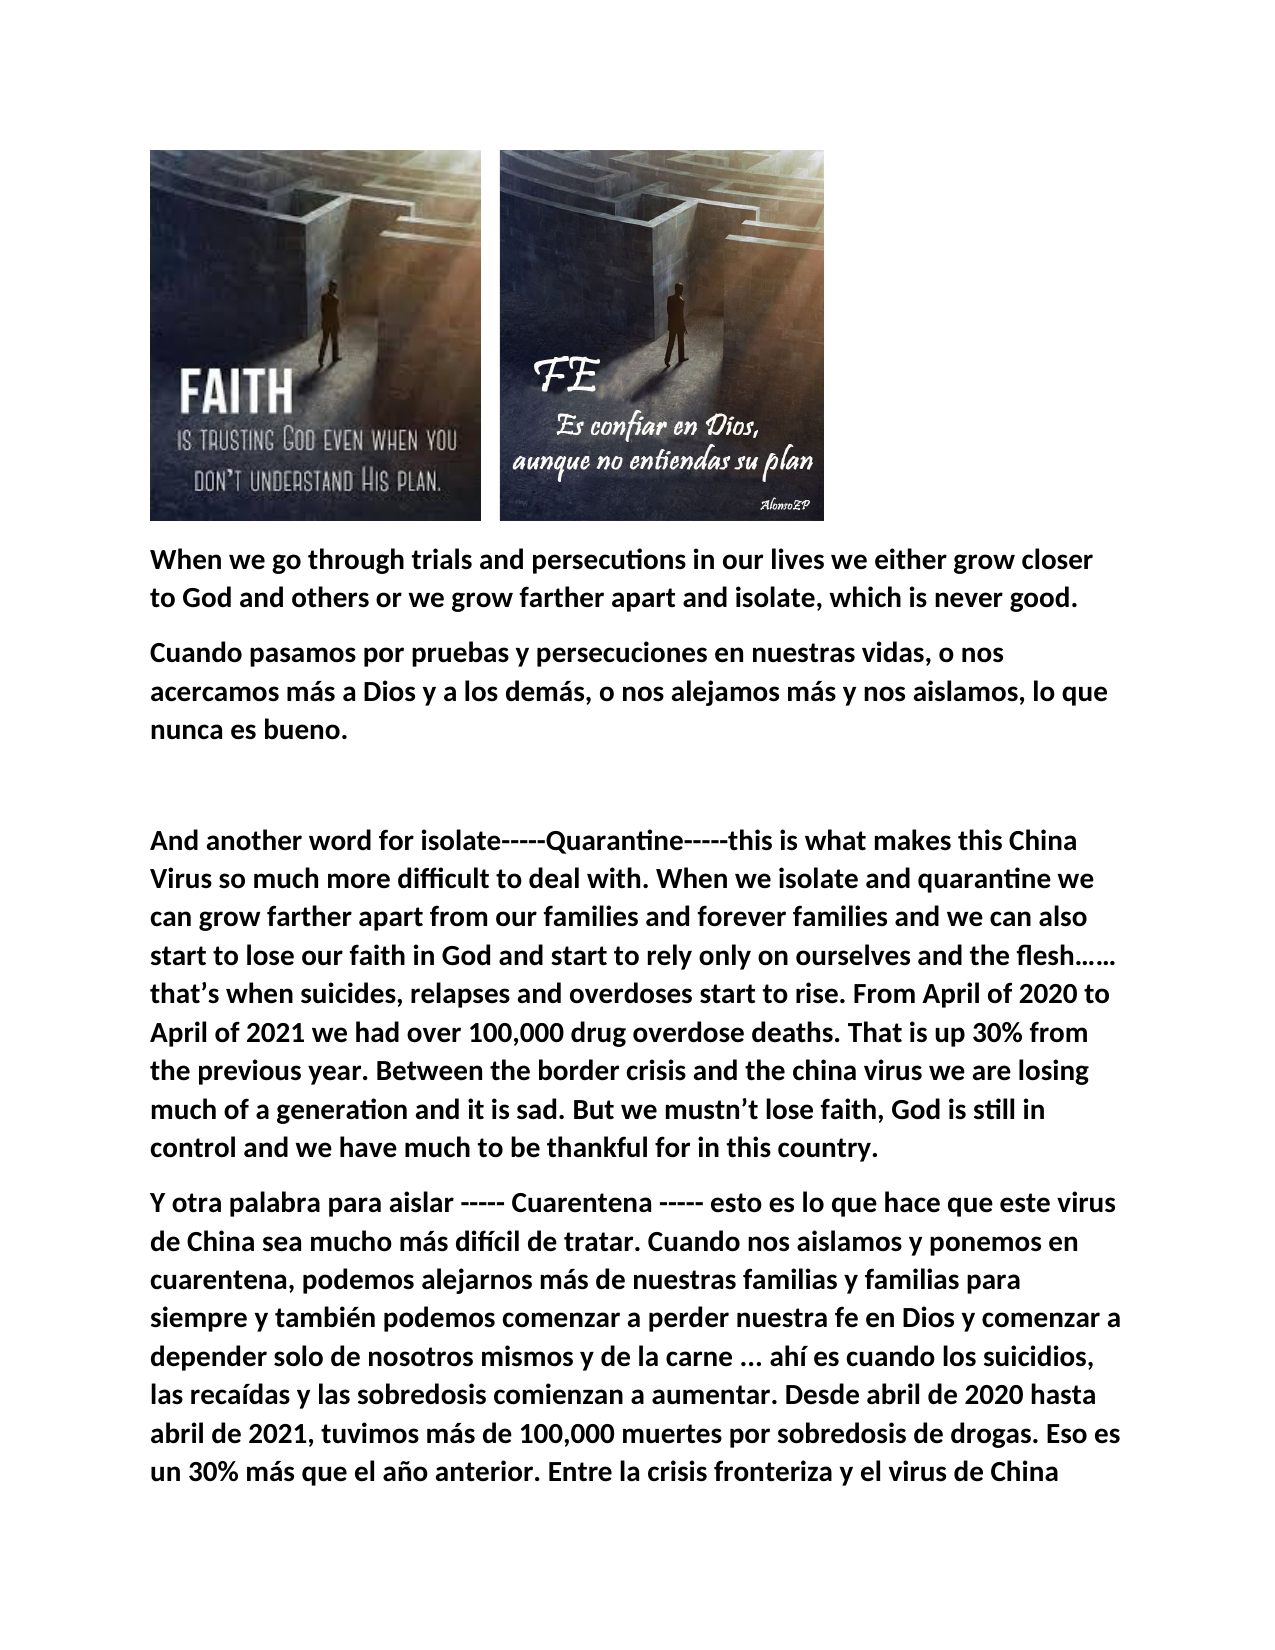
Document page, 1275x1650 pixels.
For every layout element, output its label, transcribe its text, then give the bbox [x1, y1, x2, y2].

text When we go through trials and persecutions in our lives we either grow closer to God and others or we grow farther apart and isolate, which is never good. [150, 541, 1125, 615]
text And another word for isolate-----Quarantine-----this is what makes this China Virus so much more difficult to deal with. When we isolate and quarantine we can grow farther apart from our families and forever families and we can also start to lose our faith in God and start to rely only on ourselves and the flesh……that’s when suicides, relapses and overdoses start to rise. From April of 2020 to April of 2021 we had over 100,000 drug overdose deaths. That is up 30% from the previous year. Between the border crisis and the china virus we are losing much of a generation and it is sad. But we mustn’t lose faith, God is still in control and we have much to be thankful for in this country. [150, 822, 1125, 1165]
picture [150, 150, 481, 521]
picture [499, 150, 824, 521]
text Cuando pasamos por pruebas y persecuciones en nuestras vidas, o nos acercamos más a Dios y a los demás, o nos alejamos más y nos aislamos, lo que nunca es bueno. [150, 634, 1125, 747]
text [150, 1184, 1125, 1489]
